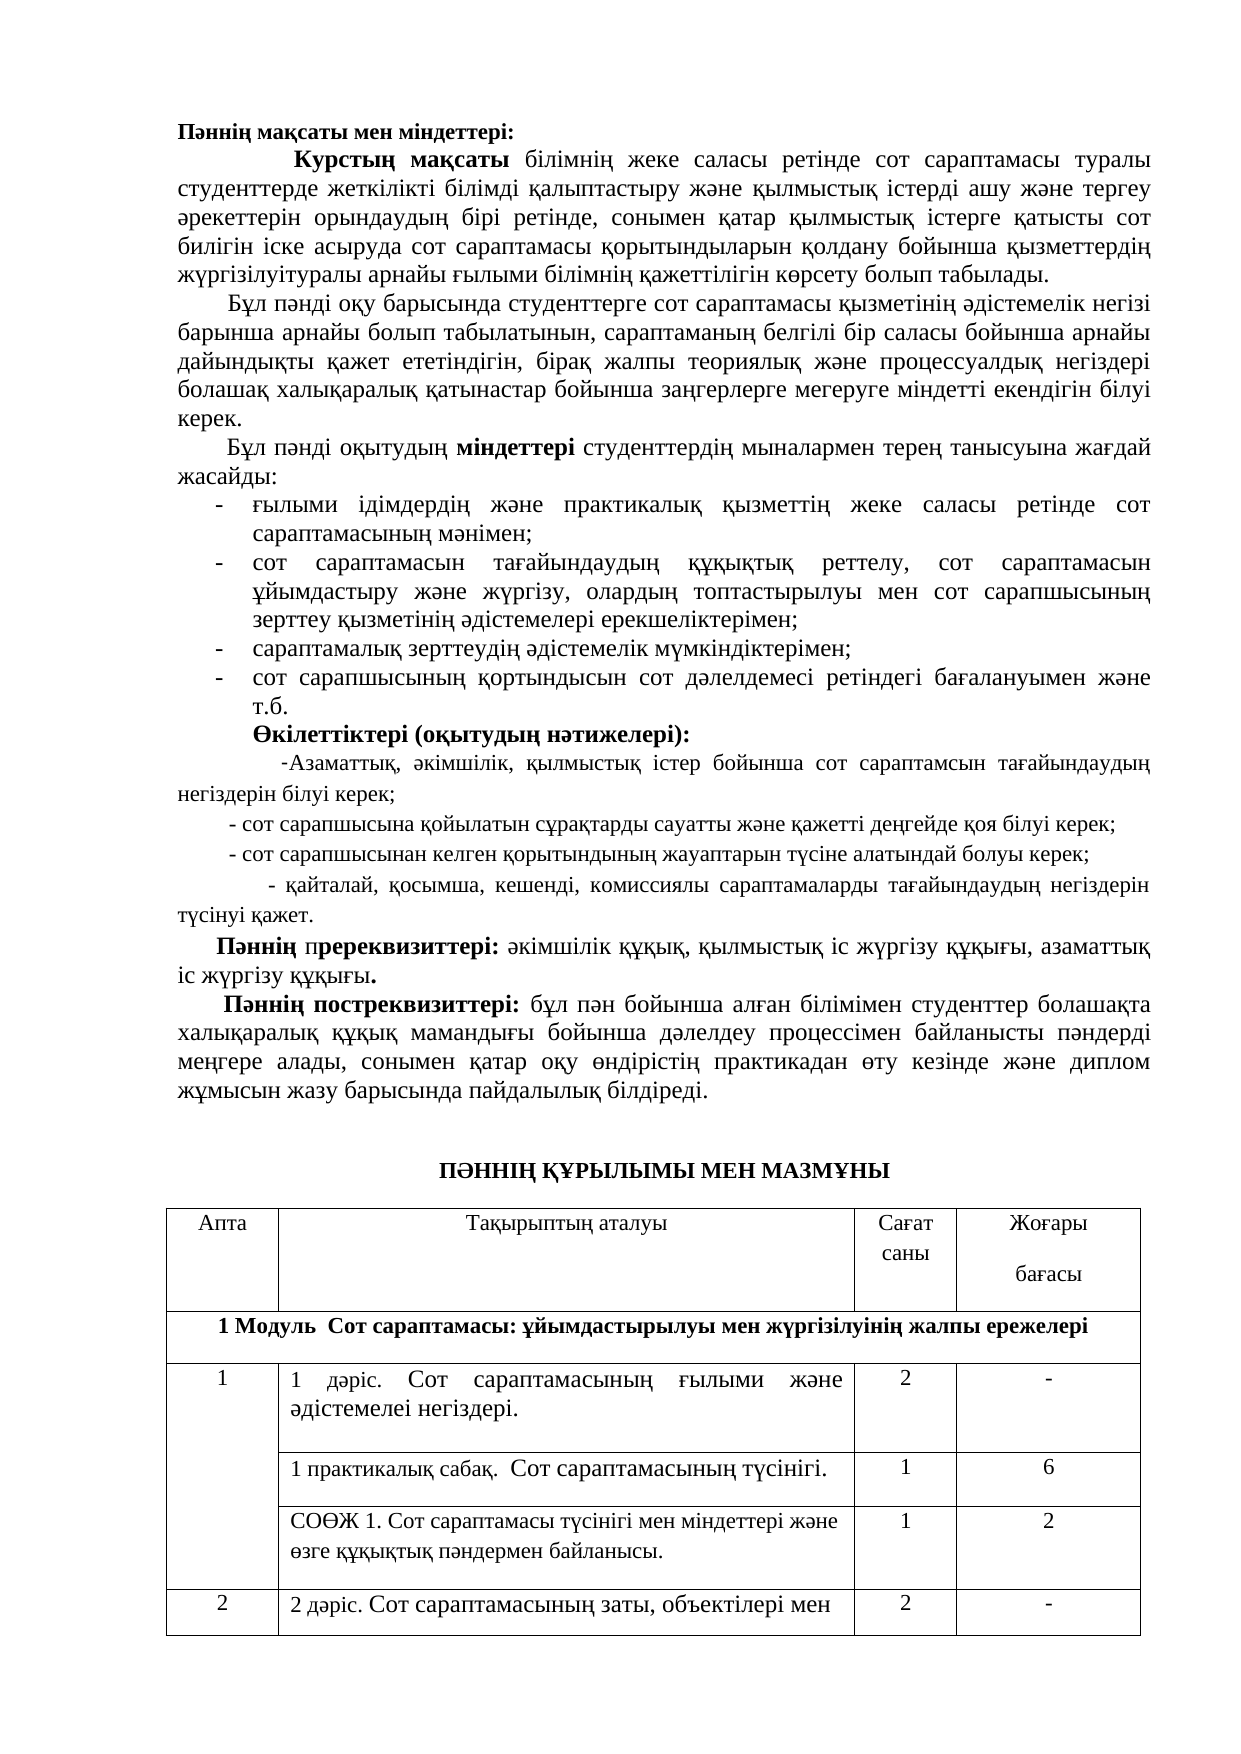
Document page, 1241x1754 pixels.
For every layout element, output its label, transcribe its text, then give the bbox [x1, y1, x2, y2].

table_cell - [957, 1364, 1140, 1452]
list сот сарапшысының қортындысын сот дәлелдемесі ретіндегі бағалануымен және т.б. [215, 662, 1152, 719]
table_cell 2 [167, 1590, 278, 1635]
table_header Сағат саны [855, 1209, 956, 1311]
table_cell 2 [957, 1507, 1140, 1588]
table_cell 2 [855, 1364, 956, 1452]
table_cell 1 [855, 1453, 956, 1506]
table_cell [279, 1590, 854, 1635]
table_header Тақырыптың аталуы [279, 1209, 854, 1311]
text Бұл пәнді оқытудың міндеттері студенттердің мыналармен терең танысуына жағдай жасайды: [177, 432, 1152, 489]
text - сот сарапшысынан келген қорытындының жауаптарын түсіне алатындай болуы керек; [177, 841, 1152, 867]
table_header Жоғары бағасы [957, 1209, 1140, 1311]
text - қайталай, қосымша, кешенді, комиссиялы сараптамаларды тағайындаудың негіздерін түсінуі қажет. [177, 871, 1152, 927]
table_cell 1 Модуль Сот сараптамасы: ұйымдастырылуы мен жүргізілуінің жалпы ережелері [167, 1312, 1140, 1363]
list Өкілеттіктері (оқытудың нәтижелері): [252, 719, 1152, 748]
text Пәннің мақсаты мен міндеттері: [177, 118, 1152, 144]
table_cell - [957, 1590, 1140, 1635]
table_cell 6 [957, 1453, 1140, 1506]
table_cell 1 [855, 1507, 956, 1588]
text Бұл пәнді оқу барысында студенттерге сот сараптамасы қызметінің әдістемелік негізі барынша арнайы болып табылатынын, сараптаманың белгілі бір саласы бойынша арнайы дайындықты қажет ететіндігін, бірақ жалпы теориялық және процессуалдық негіздері болашақ халықаралық қатынастар бойынша заңгерлерге мегеруге міндетті екендігін білуі керек. [177, 288, 1152, 432]
table_cell 1 практикалық сабақ. Сот сараптамасының түсінігі. [279, 1453, 854, 1506]
table_cell 1 дәріс. Сот сараптамасының ғылыми және әдістемелеі негіздері. [279, 1364, 854, 1452]
list сот сараптамасын тағайындаудың құқықтық реттелу, сот сараптамасын ұйымдастыру және жүргізу, олардың топтастырылуы мен сот сарапшысының зерттеу қызметінің әдістемелері ерекшеліктерімен; [215, 547, 1152, 633]
text Пәннің постреквизиттері: бұл пән бойынша алған білімімен студенттер болашақта халықаралық құқық мамандығы бойынша дәлелдеу процессімен байланысты пәндерді меңгере алады, сонымен қатар оқу өндірістің практикадан өту кезінде және диплом жұмысын жазу барысында пайдалылық білдіреді. [177, 989, 1152, 1104]
table_cell 1 [167, 1364, 278, 1588]
text -Азаматтық, әкімшілік, қылмыстық істер бойынша сот сараптамсын тағайындаудың негіздерін білуі керек; [177, 748, 1152, 806]
list ғылыми ідімдердің және практикалық қызметтің жеке саласы ретінде сот сараптамасының мәнімен; [215, 489, 1152, 547]
text ПӘННІҢ ҚҰРЫЛЫМЫ МЕН МАЗМҰНЫ [177, 1157, 1152, 1183]
table_header Апта [167, 1209, 278, 1311]
list сараптамалық зерттеудің әдістемелік мүмкіндіктерімен; [215, 633, 1152, 662]
text Пәннің пререквизиттері: әкімшілік құқық, қылмыстық іс жүргізу құқығы, азаматтық іс жүргізу құқығы. [177, 931, 1152, 989]
text - сот сарапшысына қойылатын сұрақтарды сауатты және қажетті деңгейде қоя білуі керек; [177, 810, 1152, 837]
table_cell СОӨЖ 1. Сот сараптамасы түсінігі мен міндеттері және өзге құқықтық пәндермен байланысы. [279, 1507, 854, 1588]
text Курстың мақсаты білімнің жеке саласы ретінде сот сараптамасы туралы студенттерде жеткілікті білімді қалыптастыру және қылмыстық істерді ашу және тергеу әрекеттерін орындаудың бірі ретінде, сонымен қатар қылмыстық істерге қатысты сот билігін іске асыруда сот сараптамасы қорытындыларын қолдану бойынша қызметтердің жүргізілуітуралы арнайы ғылыми білімнің қажеттілігін көрсету болып табылады. [177, 144, 1152, 288]
table_cell 2 [855, 1590, 956, 1635]
